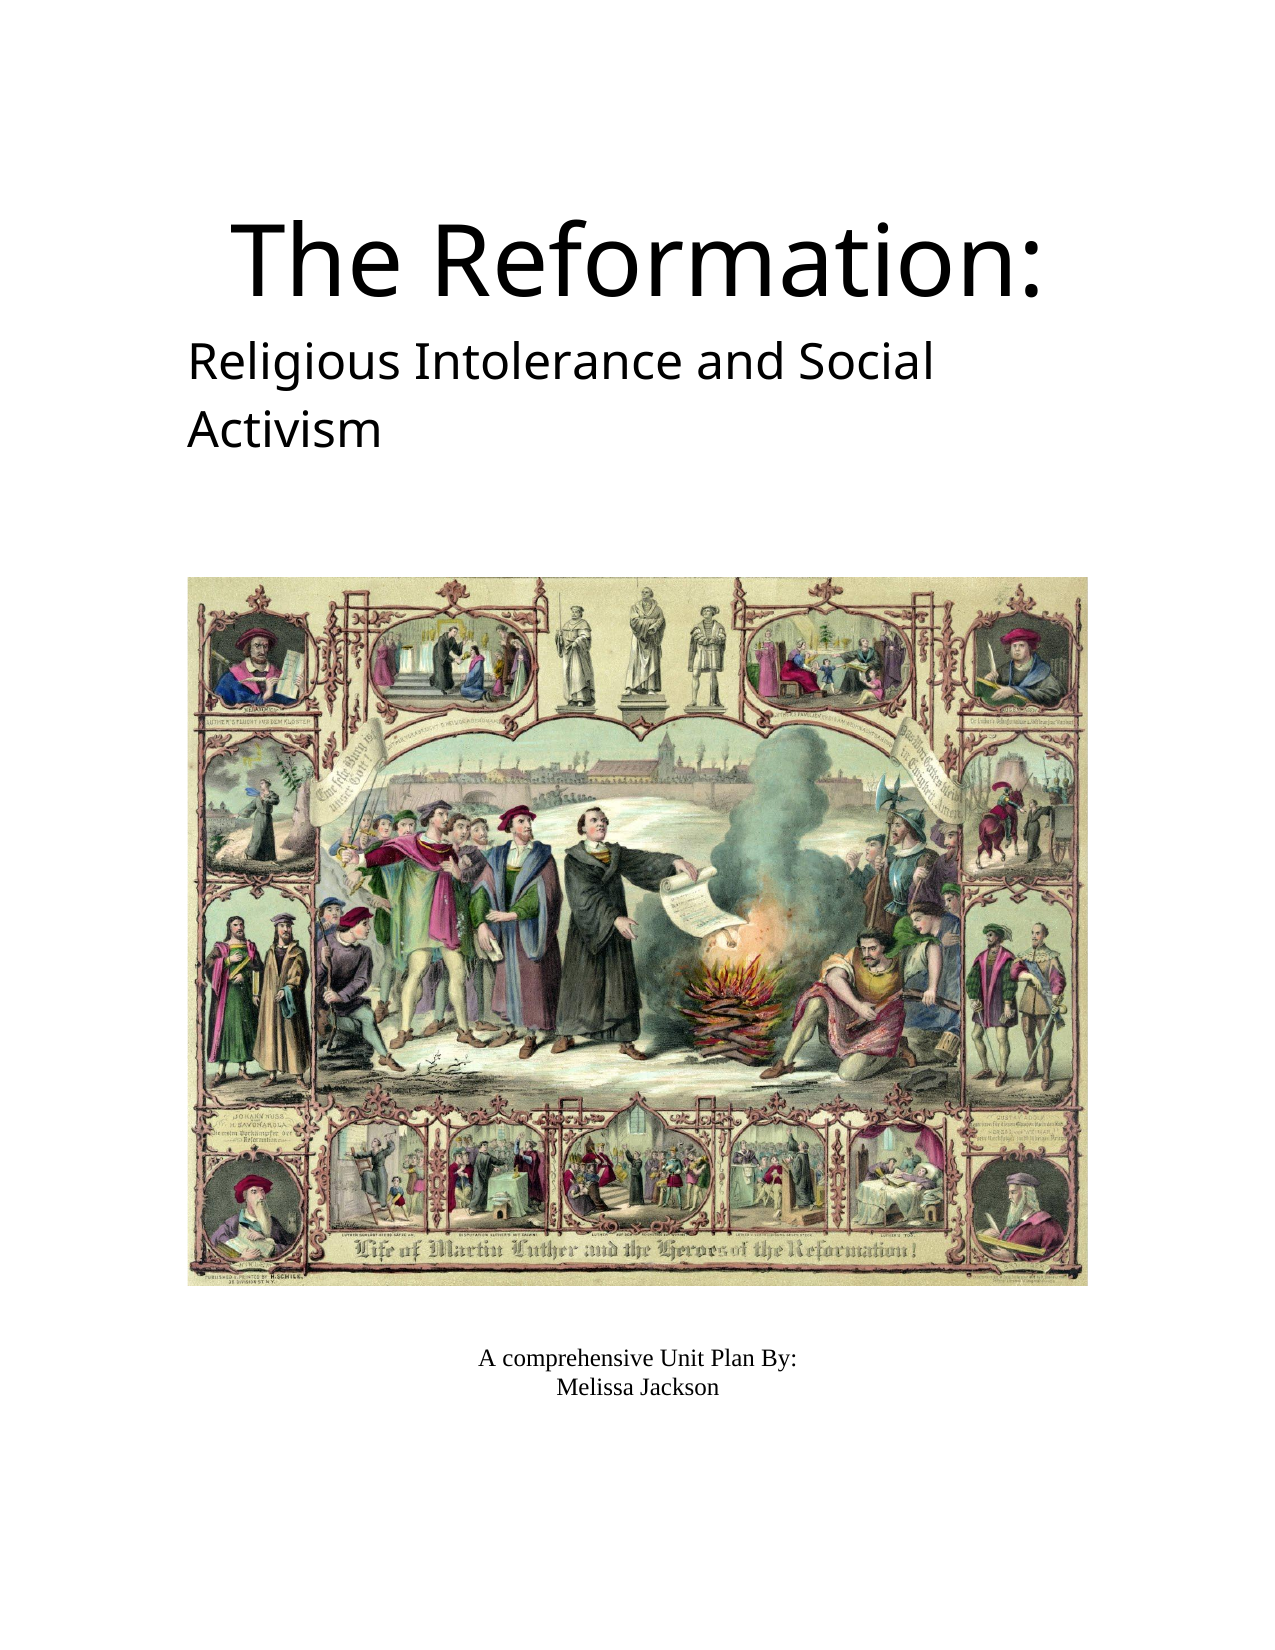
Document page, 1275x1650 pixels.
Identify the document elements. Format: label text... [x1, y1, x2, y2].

text The Reformation: [187, 190, 1087, 326]
text Religious Intolerance and Social Activism [187, 326, 1087, 462]
text A comprehensive Unit Plan By: [187, 1343, 1087, 1372]
text Melissa Jackson [187, 1372, 1087, 1401]
picture [187, 577, 1088, 1286]
